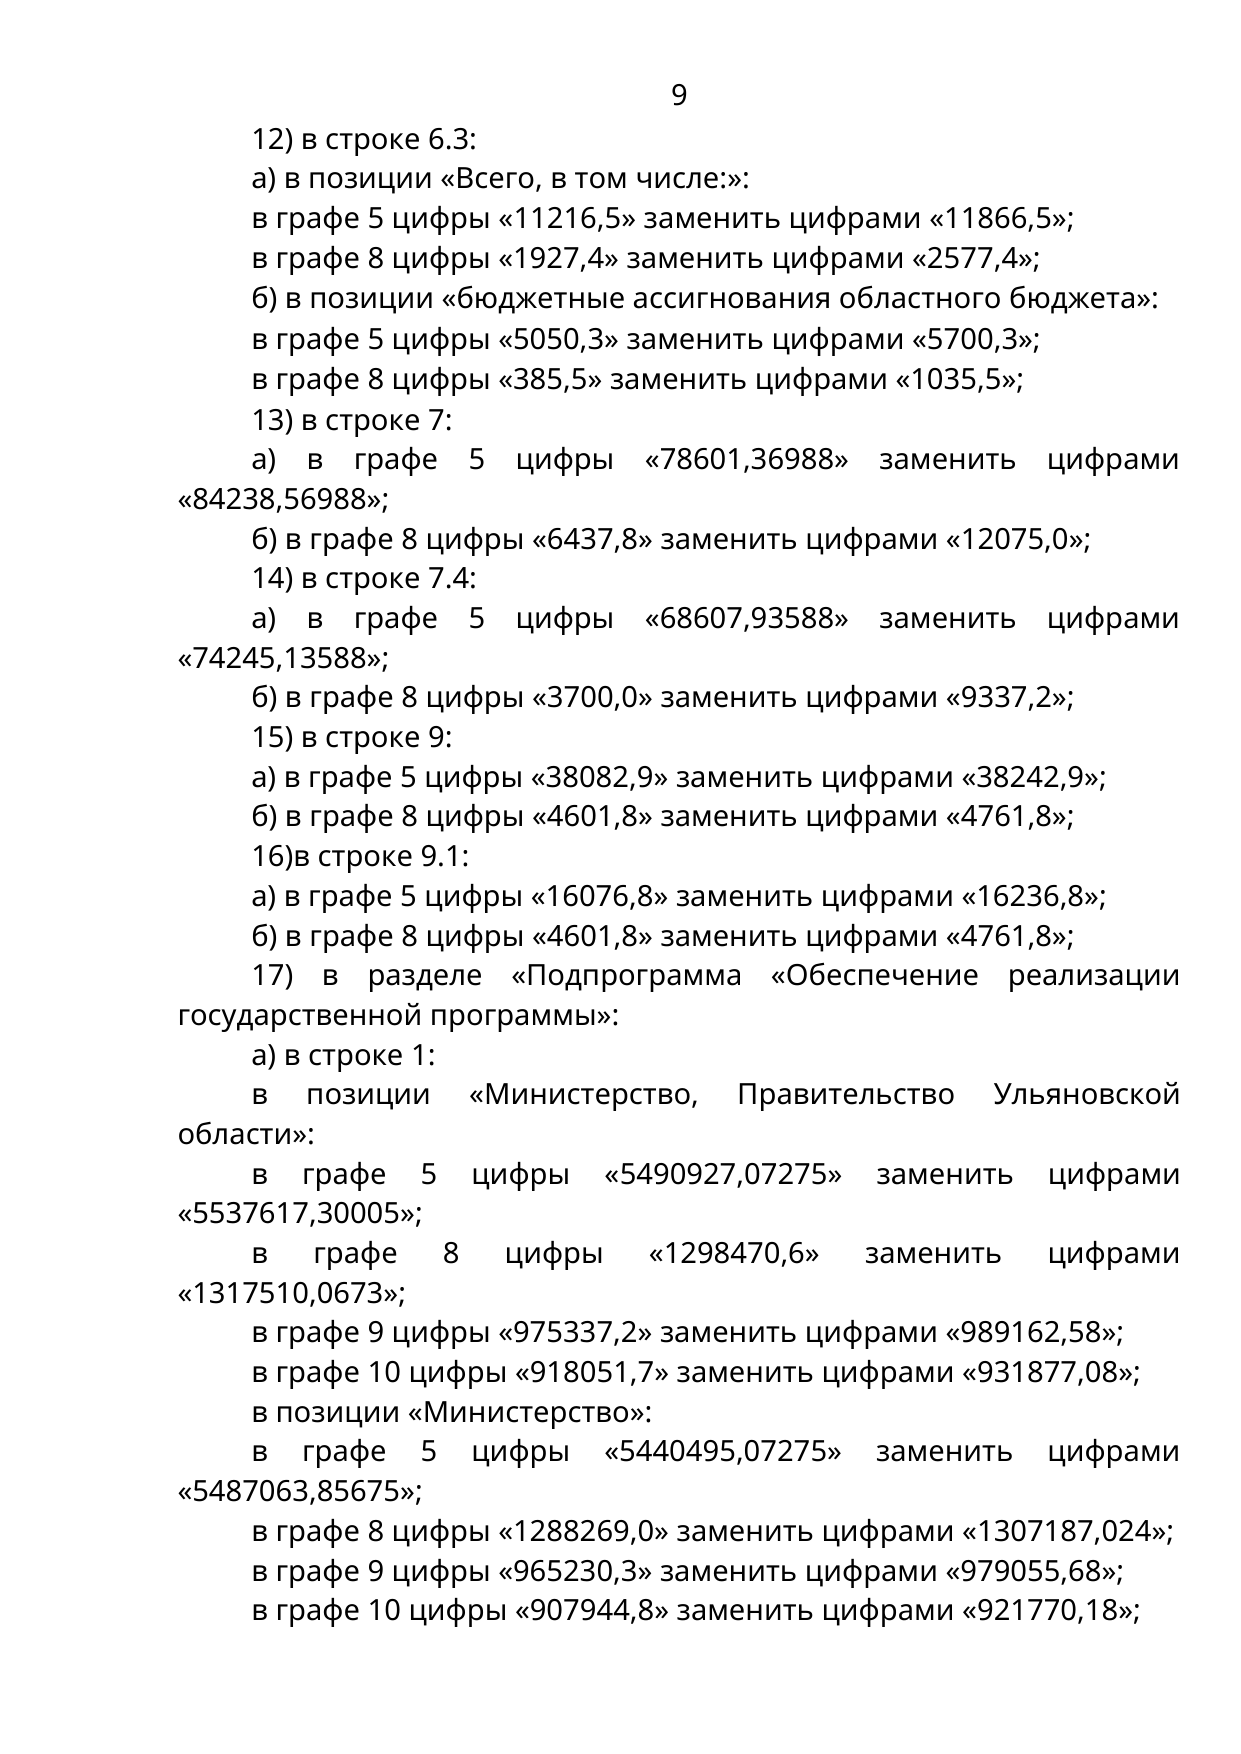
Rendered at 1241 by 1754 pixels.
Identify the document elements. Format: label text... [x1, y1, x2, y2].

text в графе 10 цифры «907944,8» заменить цифрами «921770,18»; [177, 1589, 1181, 1629]
text б) в позиции «бюджетные ассигнования областного бюджета»: [177, 278, 1181, 317]
text в графе 9 цифры «975337,2» заменить цифрами «989162,58»; [177, 1312, 1181, 1351]
text в графе 5 цифры «5440495,07275» заменить цифрами «5487063,85675»; [177, 1431, 1181, 1510]
text а) в графе 5 цифры «16076,8» заменить цифрами «16236,8»; [177, 875, 1181, 915]
text 12) в строке 6.3: [177, 118, 1181, 158]
text в графе 5 цифры «11216,5» заменить цифрами «11866,5»; [177, 197, 1181, 237]
text в позиции «Министерство, Правительство Ульяновской области»: [177, 1073, 1181, 1153]
text в графе 10 цифры «918051,7» заменить цифрами «931877,08»; [177, 1351, 1181, 1391]
text 16)в строке 9.1: [177, 835, 1181, 875]
text в графе 5 цифры «5490927,07275» заменить цифрами «5537617,30005»; [177, 1153, 1181, 1232]
text а) в графе 5 цифры «68607,93588» заменить цифрами «74245,13588»; [177, 597, 1181, 677]
text б) в графе 8 цифры «3700,0» заменить цифрами «9337,2»; [177, 677, 1181, 716]
text б) в графе 8 цифры «4601,8» заменить цифрами «4761,8»; [177, 796, 1181, 835]
text в графе 5 цифры «5050,3» заменить цифрами «5700,3»; [177, 318, 1181, 358]
text б) в графе 8 цифры «4601,8» заменить цифрами «4761,8»; [177, 915, 1181, 954]
text а) в графе 5 цифры «38082,9» заменить цифрами «38242,9»; [177, 756, 1181, 796]
text 13) в строке 7: [177, 399, 1181, 438]
text б) в графе 8 цифры «6437,8» заменить цифрами «12075,0»; [177, 518, 1181, 558]
text в графе 8 цифры «385,5» заменить цифрами «1035,5»; [177, 358, 1181, 398]
text а) в строке 1: [177, 1034, 1181, 1073]
text 17) в разделе «Подпрограмма «Обеспечение реализации государственной программы»: [177, 954, 1181, 1034]
text а) в графе 5 цифры «78601,36988» заменить цифрами «84238,56988»; [177, 438, 1181, 518]
text 14) в строке 7.4: [177, 558, 1181, 597]
text 15) в строке 9: [177, 716, 1181, 756]
text в графе 9 цифры «965230,3» заменить цифрами «979055,68»; [177, 1550, 1181, 1589]
text в позиции «Министерство»: [177, 1391, 1181, 1431]
text в графе 8 цифры «1288269,0» заменить цифрами «1307187,024»; [177, 1510, 1181, 1550]
text а) в позиции «Всего, в том числе:»: [177, 158, 1181, 197]
text в графе 8 цифры «1298470,6» заменить цифрами «1317510,0673»; [177, 1232, 1181, 1312]
text в графе 8 цифры «1927,4» заменить цифрами «2577,4»; [177, 237, 1181, 277]
